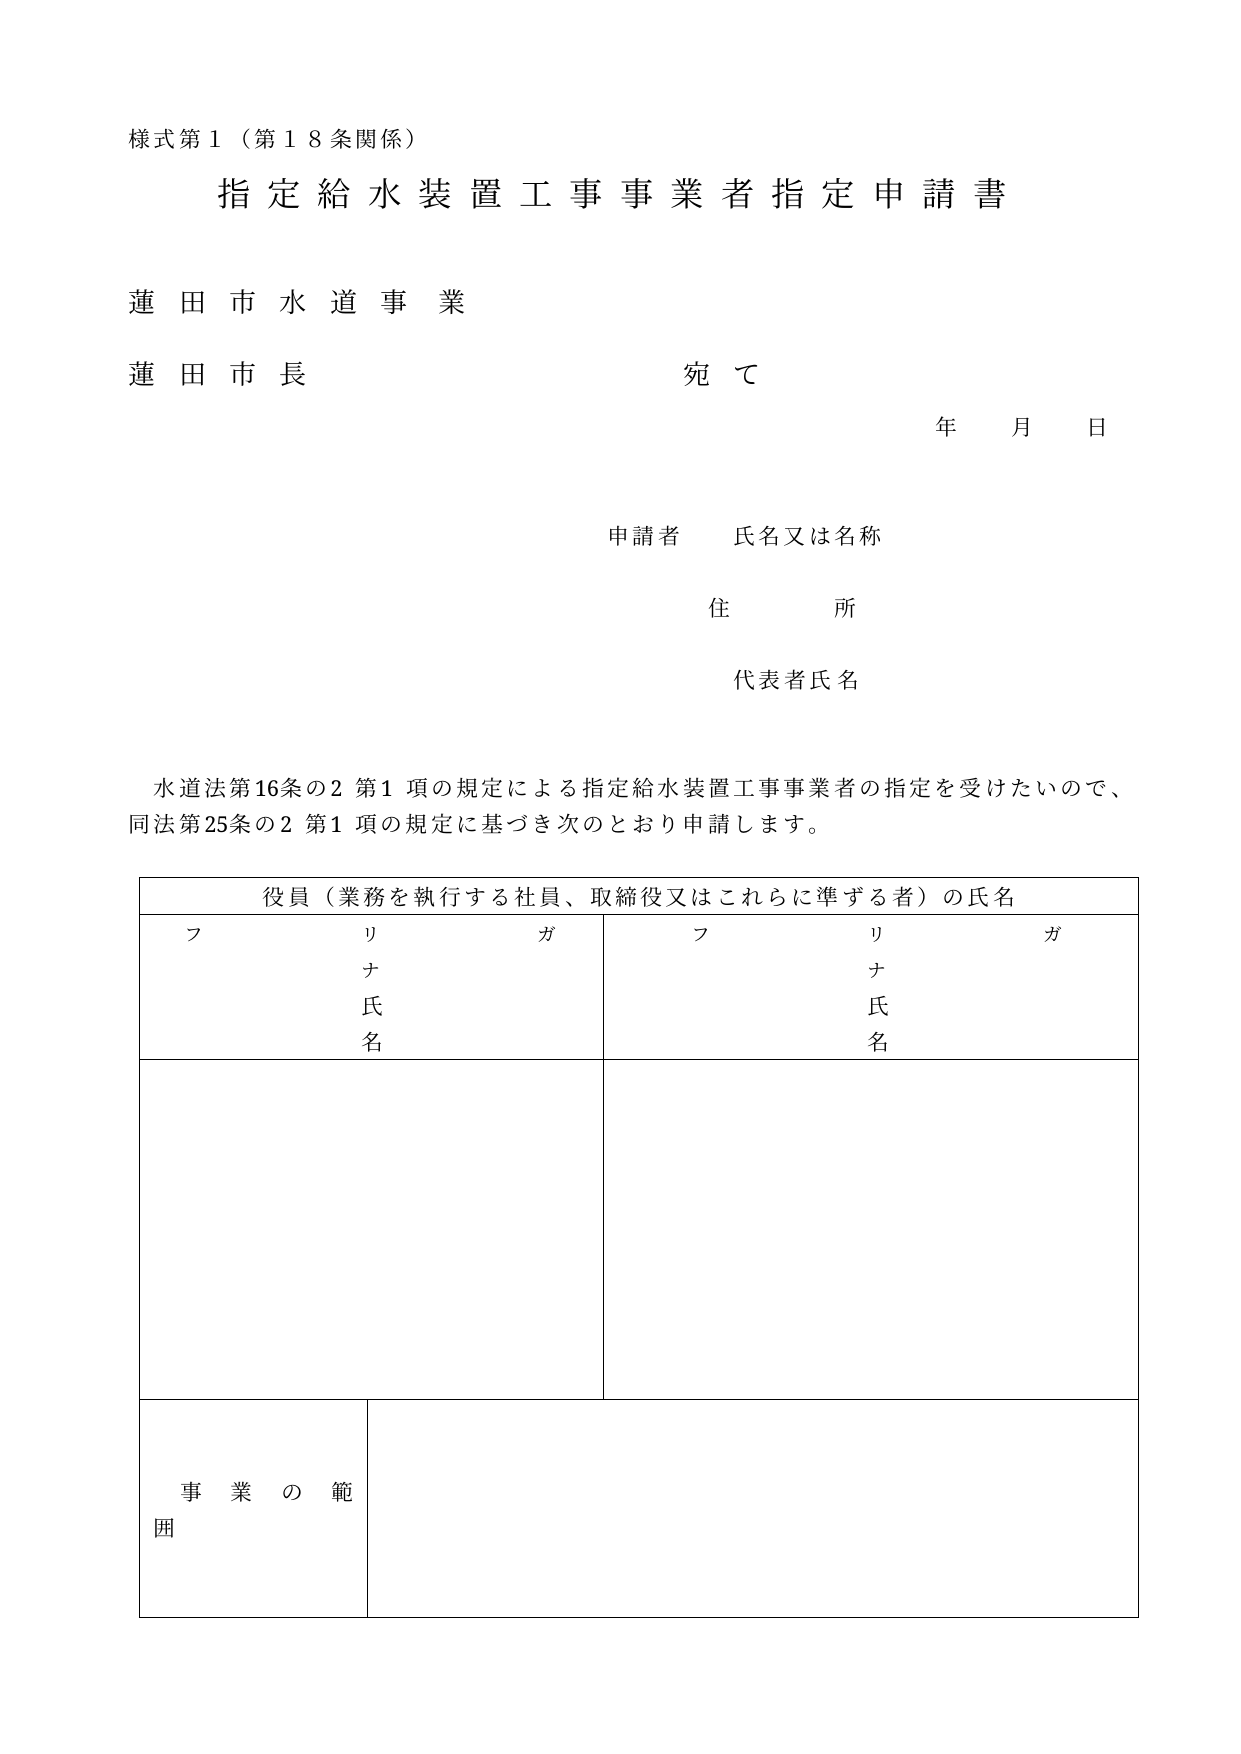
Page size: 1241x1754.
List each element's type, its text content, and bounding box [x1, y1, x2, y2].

text 蓮田市水道事業 [128, 264, 1112, 336]
table_header 役員（業務を執行する社員、取締役又はこれらに準ずる者）の氏名 [140, 878, 1138, 914]
text 代表者氏名 [128, 661, 1112, 697]
table_cell [368, 1400, 1138, 1617]
text 蓮田市長 宛て [128, 336, 1023, 408]
text 申請者 氏名又は名称 [128, 517, 1107, 553]
table_cell 事 業 の 範 囲 [140, 1400, 367, 1617]
text 水道法第16条の2第1項の規定による指定給水装置工事事業者の指定を受けたいので、同法第25条の2第1項の規定に基づき次のとおり申請します。 [128, 769, 1112, 841]
table_cell [140, 1060, 603, 1399]
table_cell フ リ ガ ナ 氏 名 [604, 915, 1138, 1059]
table_cell [604, 1060, 1138, 1399]
text 様式第１（第１８条関係） [128, 120, 1112, 156]
text 指定給水装置工事事業者指定申請書 [128, 156, 1112, 228]
text 年 月 日 [128, 408, 1112, 444]
text 住 所 [128, 589, 1112, 625]
table_cell フ リ ガ ナ 氏 名 [140, 915, 603, 1059]
